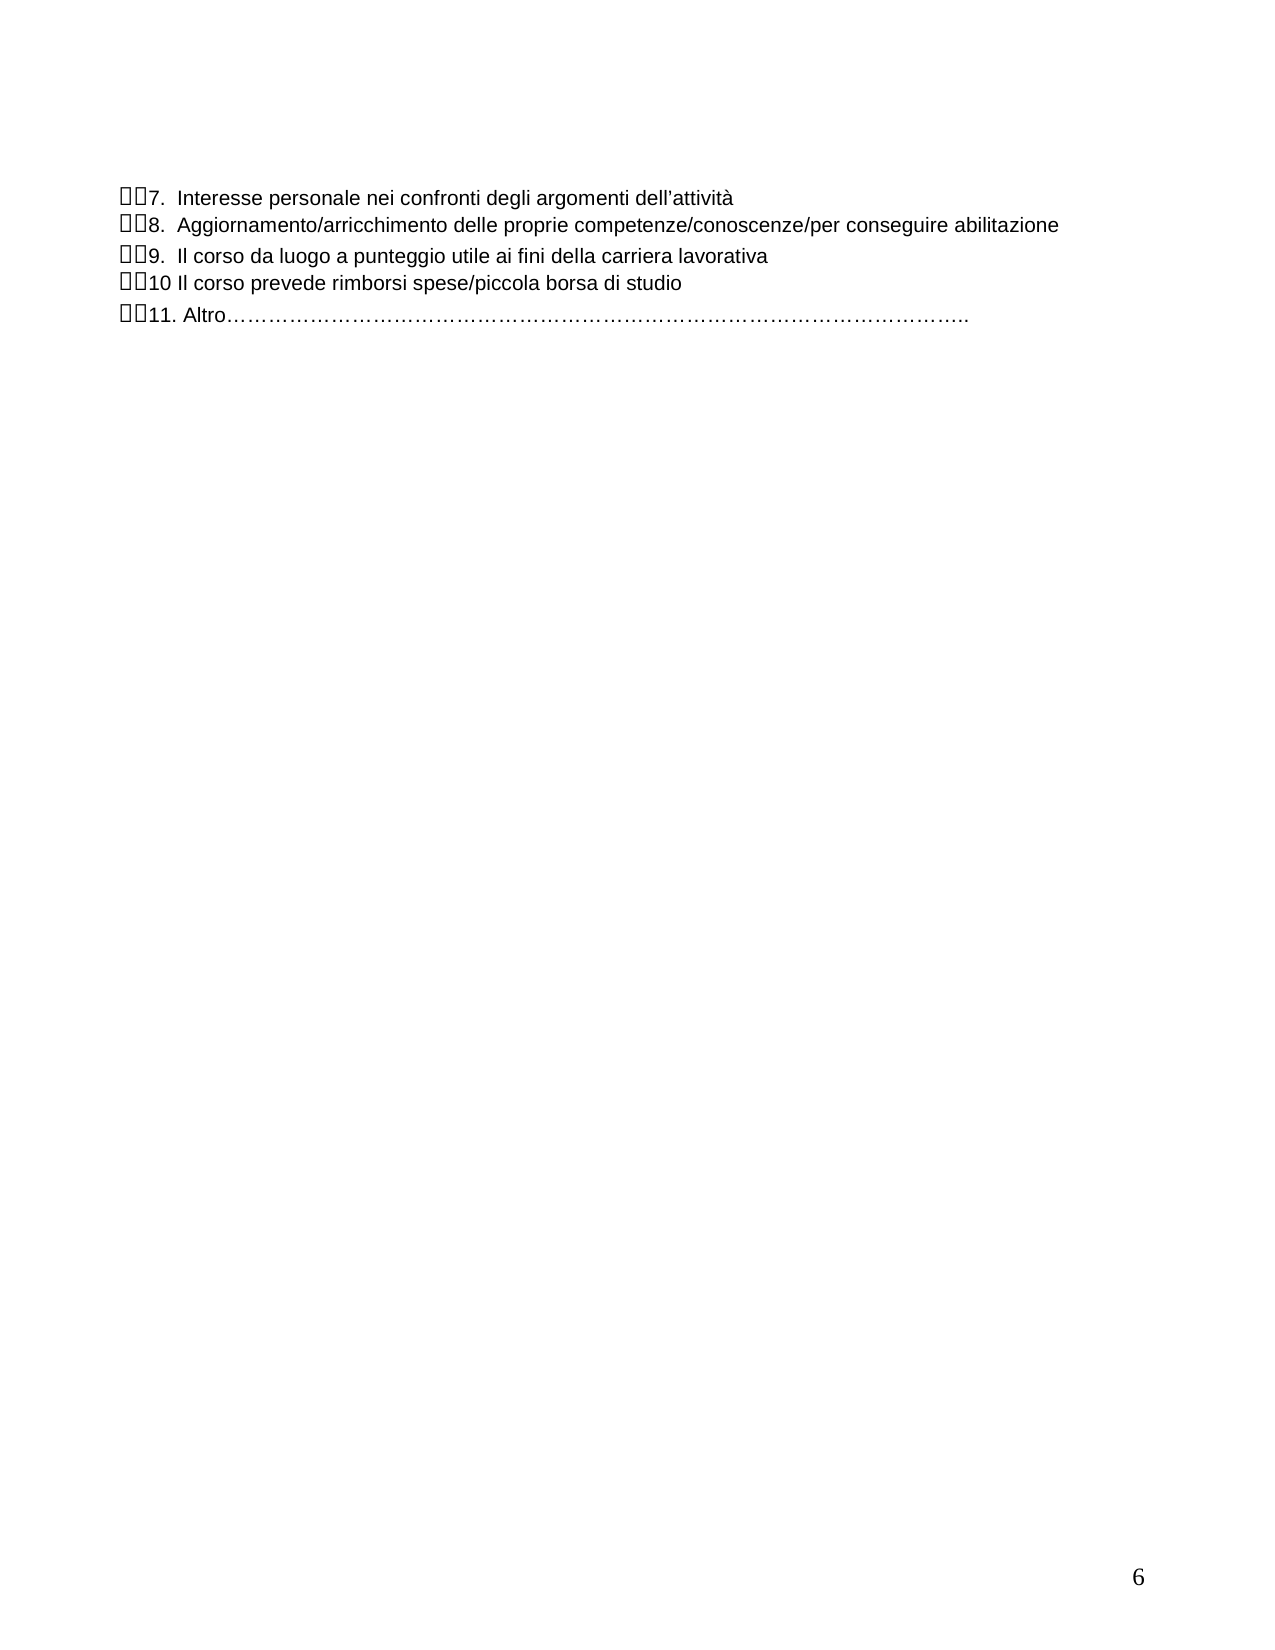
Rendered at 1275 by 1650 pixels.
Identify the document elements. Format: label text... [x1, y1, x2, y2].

text 11. Altro…………………………………………………………………………………………….. [118, 296, 1194, 329]
text 7. Interesse personale nei confronti degli argomenti dell’attività [118, 179, 1194, 213]
text 10 Il corso prevede rimborsi spese/piccola borsa di studio [118, 271, 1194, 295]
text 8. Aggiornamento/arricchimento delle proprie competenze/conoscenze/per conseguire abilitazione [118, 213, 1194, 237]
text 9. Il corso da luogo a punteggio utile ai fini della carriera lavorativa [118, 237, 1194, 271]
